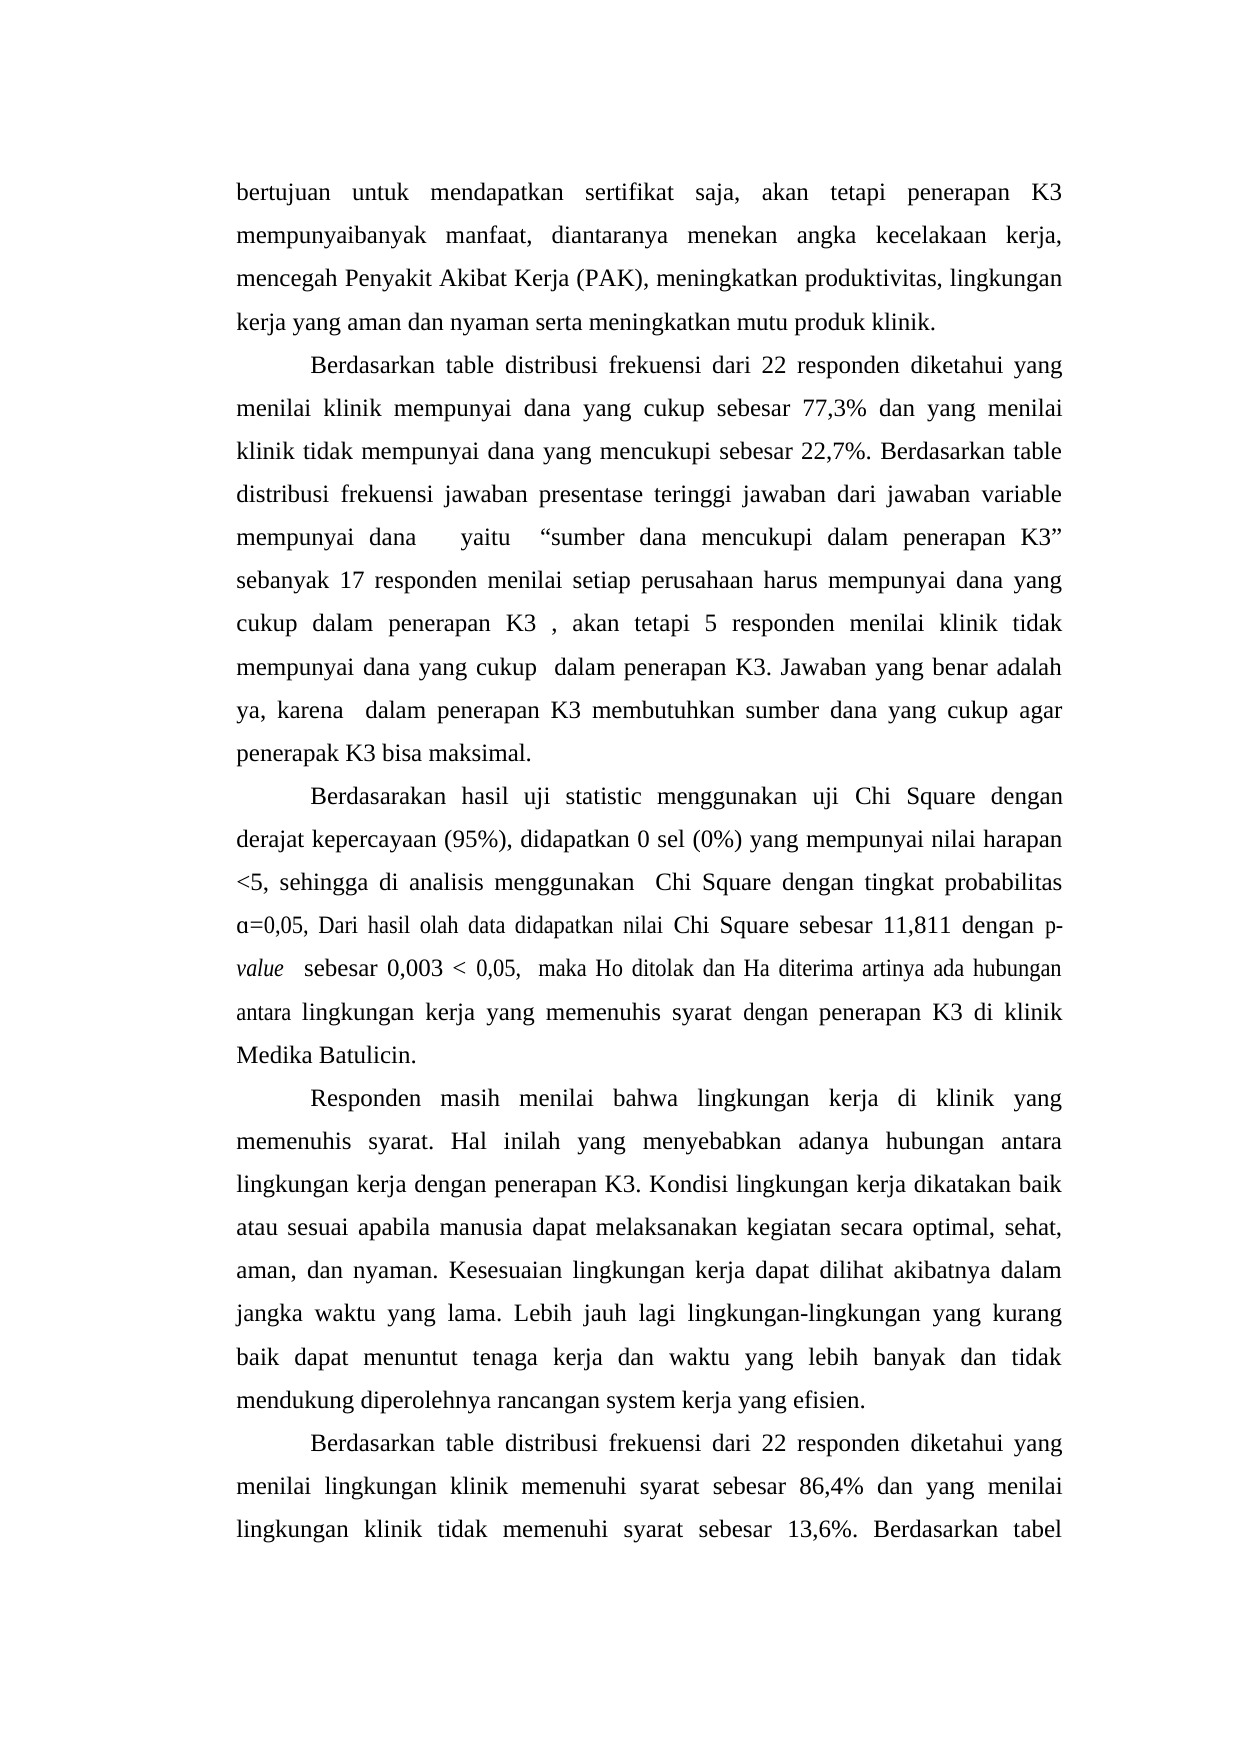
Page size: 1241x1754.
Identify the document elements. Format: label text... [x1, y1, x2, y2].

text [236, 1428, 1063, 1543]
text Berdasarakan hasil uji statistic menggunakan uji Chi Square dengan derajat kepercayaan (95%), didapatkan 0 sel (0%) yang mempunyai nilai harapan <5, sehingga di analisis menggunakan Chi Square dengan tingkat probabilitas ɑ=0,05, Dari hasil olah data didapatkan nilai Chi Square sebesar 11,811 dengan p-value sebesar 0,003 < 0,05, maka Ho ditolak dan Ha diterima artinya ada hubungan antara lingkungan kerja yang memenuhis syarat dengan penerapan K3 di klinik Medika Batulicin. [236, 781, 1063, 1068]
text Berdasarkan table distribusi frekuensi dari 22 responden diketahui yang menilai klinik mempunyai dana yang cukup sebesar 77,3% dan yang menilai klinik tidak mempunyai dana yang mencukupi sebesar 22,7%. Berdasarkan table distribusi frekuensi jawaban presentase teringgi jawaban dari jawaban variable mempunyai dana yaitu “sumber dana mencukupi dalam penerapan K3” sebanyak 17 responden menilai setiap perusahaan harus mempunyai dana yang cukup dalam penerapan K3 , akan tetapi 5 responden menilai klinik tidak mempunyai dana yang cukup dalam penerapan K3. Jawaban yang benar adalah ya, karena dalam penerapan K3 membutuhkan sumber dana yang cukup agar penerapak K3 bisa maksimal. [236, 350, 1063, 767]
text Responden masih menilai bahwa lingkungan kerja di klinik yang memenuhis syarat. Hal inilah yang menyebabkan adanya hubungan antara lingkungan kerja dengan penerapan K3. Kondisi lingkungan kerja dikatakan baik atau sesuai apabila manusia dapat melaksanakan kegiatan secara optimal, sehat, aman, dan nyaman. Kesesuaian lingkungan kerja dapat dilihat akibatnya dalam jangka waktu yang lama. Lebih jauh lagi lingkungan-lingkungan yang kurang baik dapat menuntut tenaga kerja dan waktu yang lebih banyak dan tidak mendukung diperolehnya rancangan system kerja yang efisien. [236, 1083, 1063, 1413]
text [236, 177, 1063, 335]
